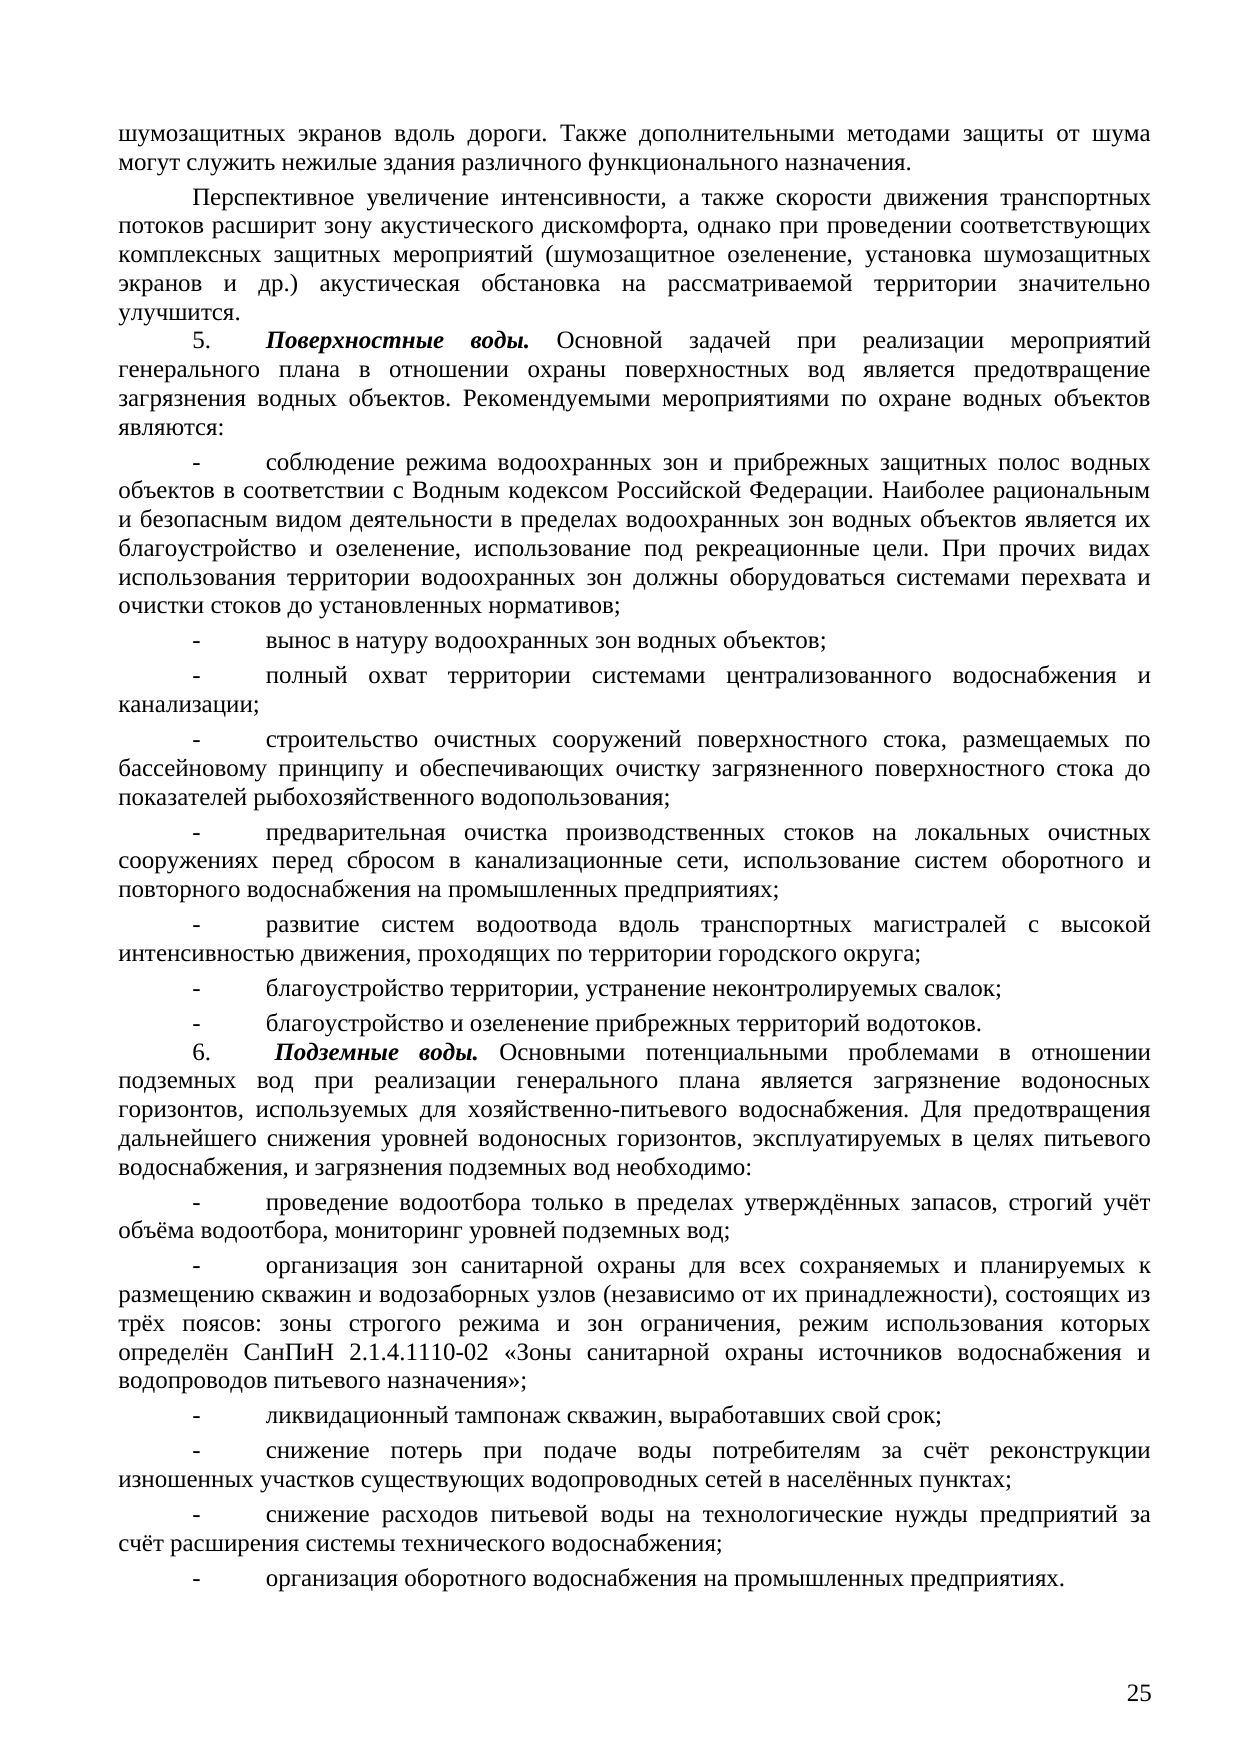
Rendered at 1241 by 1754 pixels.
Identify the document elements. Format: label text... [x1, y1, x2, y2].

list развитие систем водоотвода вдоль транспортных магистралей с высокой интенсивностью движения, проходящих по территории городского округа; [118, 909, 1152, 967]
list благоустройство и озеленение прибрежных территорий водотоков. [118, 1008, 1152, 1037]
list ликвидационный тампонаж скважин, выработавших свой срок; [118, 1401, 1152, 1429]
list соблюдение режима водоохранных зон и прибрежных защитных полос водных объектов в соответствии с Водным кодексом Российской Федерации. Наиболее рациональным и безопасным видом деятельности в пределах водоохранных зон водных объектов является их благоустройство и озеленение, использование под рекреационные цели. При прочих видах использования территории водоохранных зон должны оборудоваться системами перехвата и очистки стоков до установленных нормативов; [118, 447, 1152, 619]
list проведение водоотбора только в пределах утверждённых запасов, строгий учёт объёма водоотбора, мониторинг уровней подземных вод; [118, 1187, 1152, 1244]
list благоустройство территории, устранение неконтролируемых свалок; [118, 973, 1152, 1002]
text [118, 118, 1152, 176]
text Перспективное увеличение интенсивности, а также скорости движения транспортных потоков расширит зону акустического дискомфорта, однако при проведении соответствующих комплексных защитных мероприятий (шумозащитное озеленение, установка шумозащитных экранов и др.) акустическая обстановка на рассматриваемой территории значительно улучшится. [118, 182, 1152, 326]
list предварительная очистка производственных стоков на локальных очистных сооружениях перед сбросом в канализационные сети, использование систем оборотного и повторного водоснабжения на промышленных предприятиях; [118, 817, 1152, 903]
list снижение расходов питьевой воды на технологические нужды предприятий за счёт расширения системы технического водоснабжения; [118, 1499, 1152, 1557]
list Подземные воды. Основными потенциальными проблемами в отношении подземных вод при реализации генерального плана является загрязнение водоносных горизонтов, используемых для хозяйственно-питьевого водоснабжения. Для предотвращения дальнейшего снижения уровней водоносных горизонтов, эксплуатируемых в целях питьевого водоснабжения, и загрязнения подземных вод необходимо: [118, 1037, 1152, 1181]
list снижение потерь при подаче воды потребителям за счёт реконструкции изношенных участков существующих водопроводных сетей в населённых пунктах; [118, 1436, 1152, 1493]
list организация оборотного водоснабжения на промышленных предприятиях. [118, 1563, 1152, 1592]
list Поверхностные воды. Основной задачей при реализации мероприятий генерального плана в отношении охраны поверхностных вод является предотвращение загрязнения водных объектов. Рекомендуемыми мероприятиями по охране водных объектов являются: [118, 326, 1152, 441]
list организация зон санитарной охраны для всех сохраняемых и планируемых к размещению скважин и водозаборных узлов (независимо от их принадлежности), состоящих из трёх поясов: зоны строгого режима и зон ограничения, режим использования которых определён СанПиН 2.1.4.1110-02 «Зоны санитарной охраны источников водоснабжения и водопроводов питьевого назначения»; [118, 1251, 1152, 1394]
list строительство очистных сооружений поверхностного стока, размещаемых по бассейновому принципу и обеспечивающих очистку загрязненного поверхностного стока до показателей рыбохозяйственного водопользования; [118, 724, 1152, 811]
list полный охват территории системами централизованного водоснабжения и канализации; [118, 661, 1152, 718]
list вынос в натуру водоохранных зон водных объектов; [118, 626, 1152, 654]
